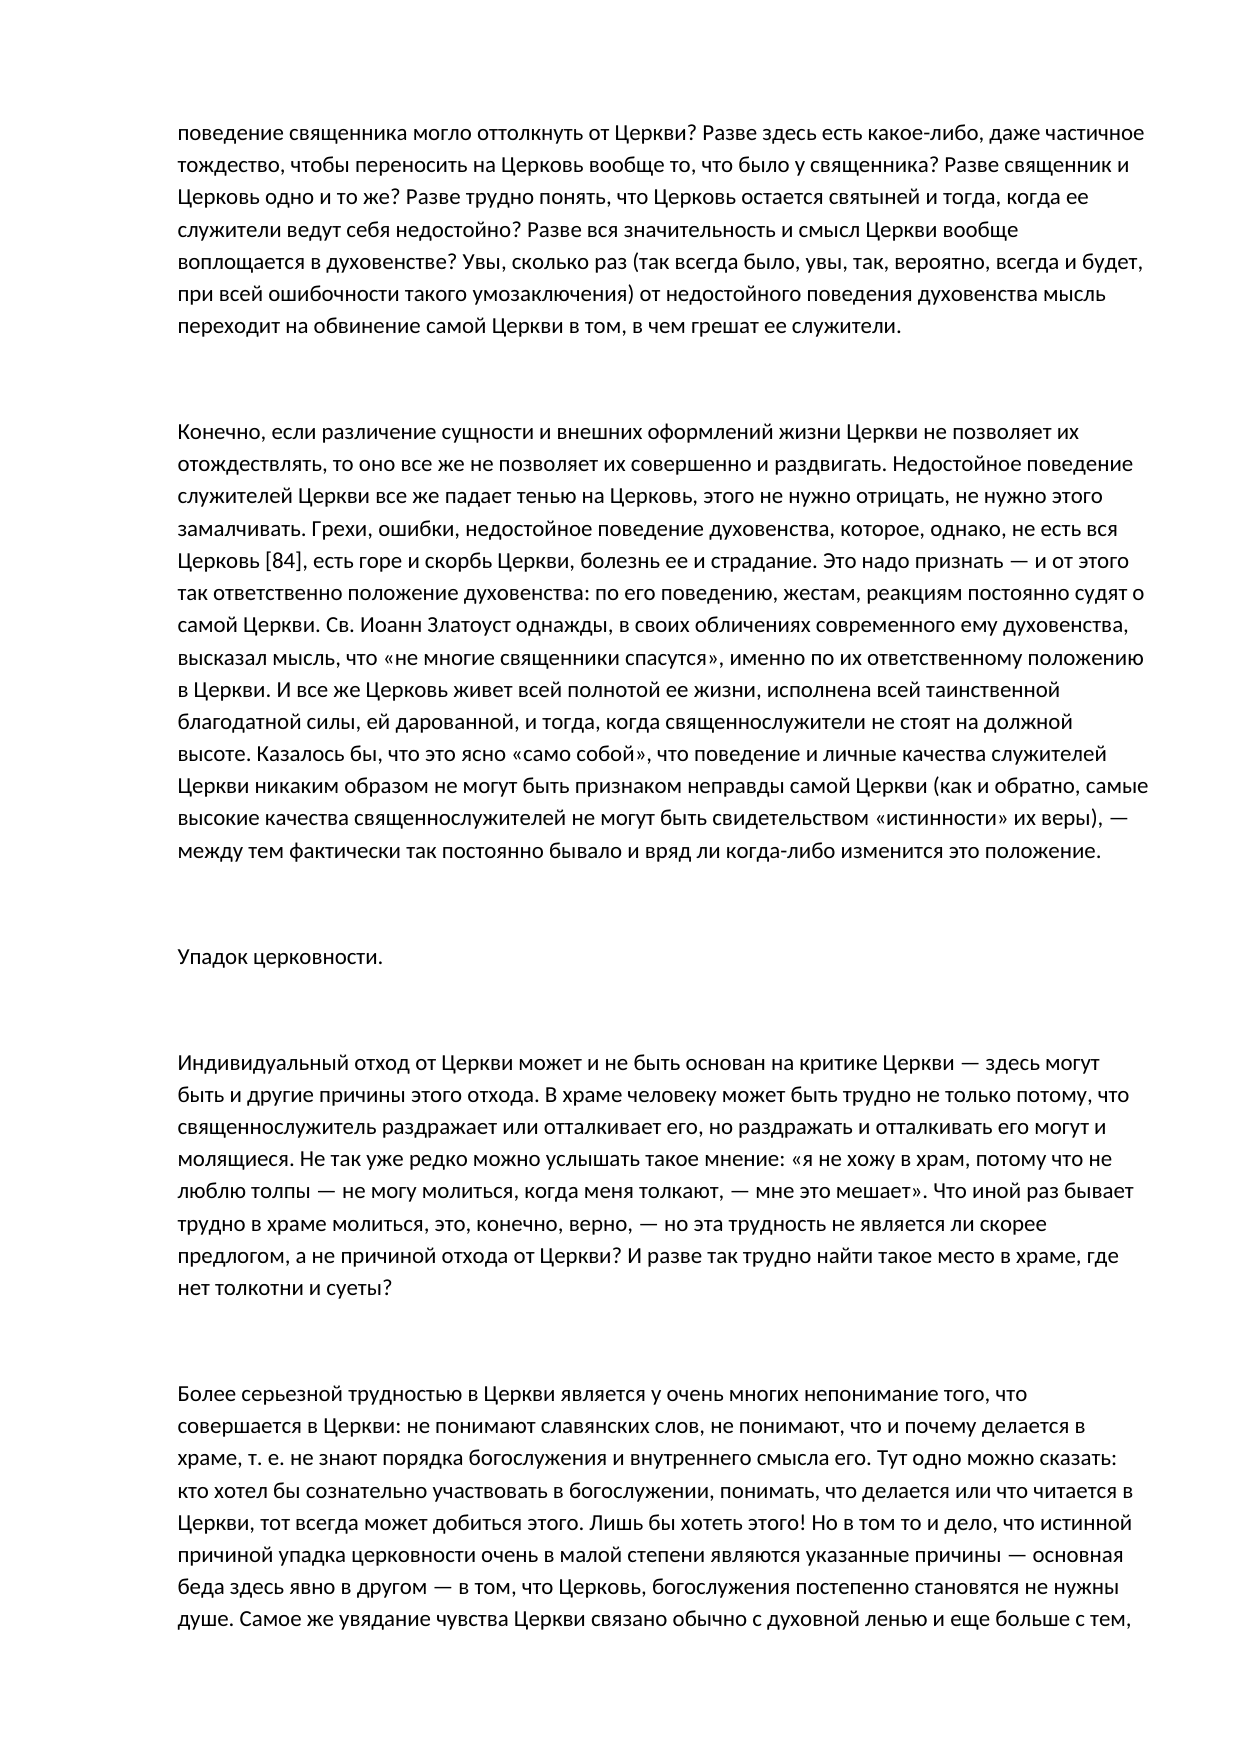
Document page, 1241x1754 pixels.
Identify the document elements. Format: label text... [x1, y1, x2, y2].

text Упадок церковности. [177, 942, 1152, 970]
text Конечно, если различение сущности и внешних оформлений жизни Церкви не позволяет их отождествлять, то оно все же не позволяет их совершенно и раздвигать. Недостойное поведение служителей Церкви все же падает тенью на Церковь, этого не нужно отрицать, не нужно этого замалчивать. Грехи, ошибки, недостойное поведение духовенства, которое, однако, не есть вся Церковь [84], есть горе и скорбь Церкви, болезнь ее и страдание. Это надо признать — и от этого так ответственно положение духовенства: по его поведению, жестам, реакциям постоянно судят о самой Церкви. Св. Иоанн Златоуст однажды, в своих обличениях современного ему духовенства, высказал мысль, что «не многие священники спасутся», именно по их ответственному положению в Церкви. И все же Церковь живет всей полнотой ее жизни, исполнена всей таинственной благодатной силы, ей дарованной, и тогда, когда священнослужители не стоят на должной высоте. Казалось бы, что это ясно «само собой», что поведение и личные качества служителей Церкви никаким образом не могут быть признаком неправды самой Церкви (как и обратно, самые высокие качества священнослужителей не могут быть свидетельством «истинности» их веры), — между тем фактически так постоянно бывало и вряд ли когда-либо изменится это положение. [177, 417, 1152, 864]
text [177, 118, 1152, 339]
text Индивидуальный отход от Церкви может и не быть основан на критике Церкви — здесь могут быть и другие причины этого отхода. В храме человеку может быть трудно не только потому, что священнослужитель раздражает или отталкивает его, но раздражать и отталкивать его могут и молящиеся. Не так уже редко можно услышать такое мнение: «я не хожу в храм, потому что не люблю толпы — не могу молиться, когда меня толкают, — мне это мешает». Что иной раз бывает трудно в храме молиться, это, конечно, верно, — но эта трудность не является ли скорее предлогом, а не причиной отхода от Церкви? И разве так трудно найти такое место в храме, где нет толкотни и суеты? [177, 1048, 1152, 1301]
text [177, 1379, 1152, 1632]
